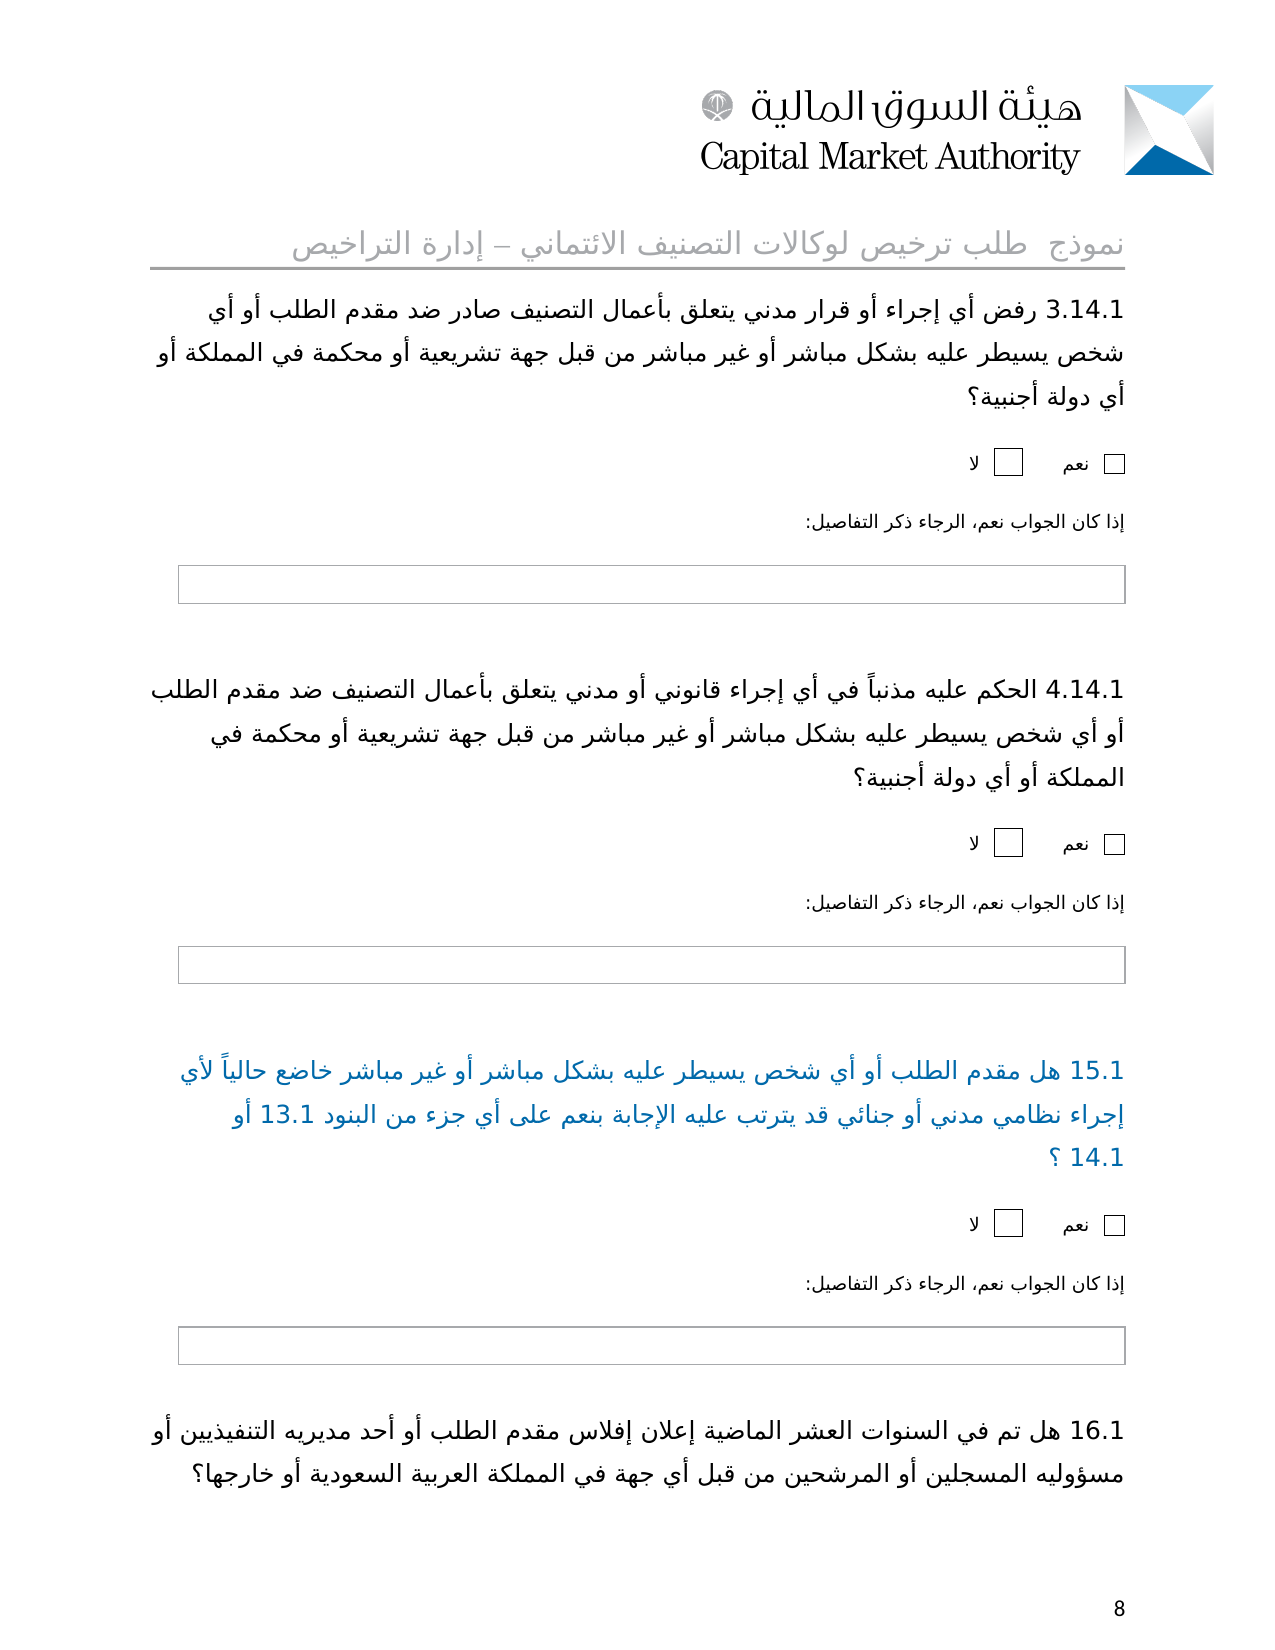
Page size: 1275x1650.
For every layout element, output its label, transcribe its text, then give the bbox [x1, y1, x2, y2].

text 4.14.1 الحكم عليه مذنباً في أي إجراء قانوني أو مدني يتعلق بأعمال التصنيف ضد مقدم الطلب أو أي شخص يسيطر عليه بشكل مباشر أو غير مباشر من قبل جهة تشريعية أو محكمة في المملكة أو أي دولة أجنبية؟ [150, 675, 1125, 792]
text إذا كان الجواب نعم، الرجاء ذكر التفاصيل: [150, 511, 1125, 533]
table_header [179, 1328, 1124, 1364]
text إذا كان الجواب نعم، الرجاء ذكر التفاصيل: [150, 1273, 1125, 1294]
table_header [179, 566, 1124, 602]
text نعم لا [150, 827, 1125, 857]
text إذا كان الجواب نعم، الرجاء ذكر التفاصيل: [150, 892, 1125, 914]
picture [701, 85, 1214, 175]
list 15.1 هل مقدم الطلب أو أي شخص يسيطر عليه بشكل مباشر أو غير مباشر خاضع حالياً لأي إجراء نظامي مدني أو جنائي قد يترتب عليه الإجابة بنعم على أي جزء من البنود 13.1 أو 14.1 ؟ [150, 1056, 1125, 1173]
text نعم لا [150, 447, 1125, 476]
table_header [179, 947, 1124, 983]
text نعم لا [150, 1208, 1125, 1237]
text 16.1 هل تم في السنوات العشر الماضية إعلان إفلاس مقدم الطلب أو أحد مديريه التنفيذيين أو مسؤوليه المسجلين أو المرشحين من قبل أي جهة في المملكة العربية السعودية أو خارجها؟ [150, 1416, 1125, 1489]
text 3.14.1 رفض أي إجراء أو قرار مدني يتعلق بأعمال التصنيف صادر ضد مقدم الطلب أو أي شخص يسيطر عليه بشكل مباشر أو غير مباشر من قبل جهة تشريعية أو محكمة في المملكة أو أي دولة أجنبية؟ [150, 295, 1125, 411]
